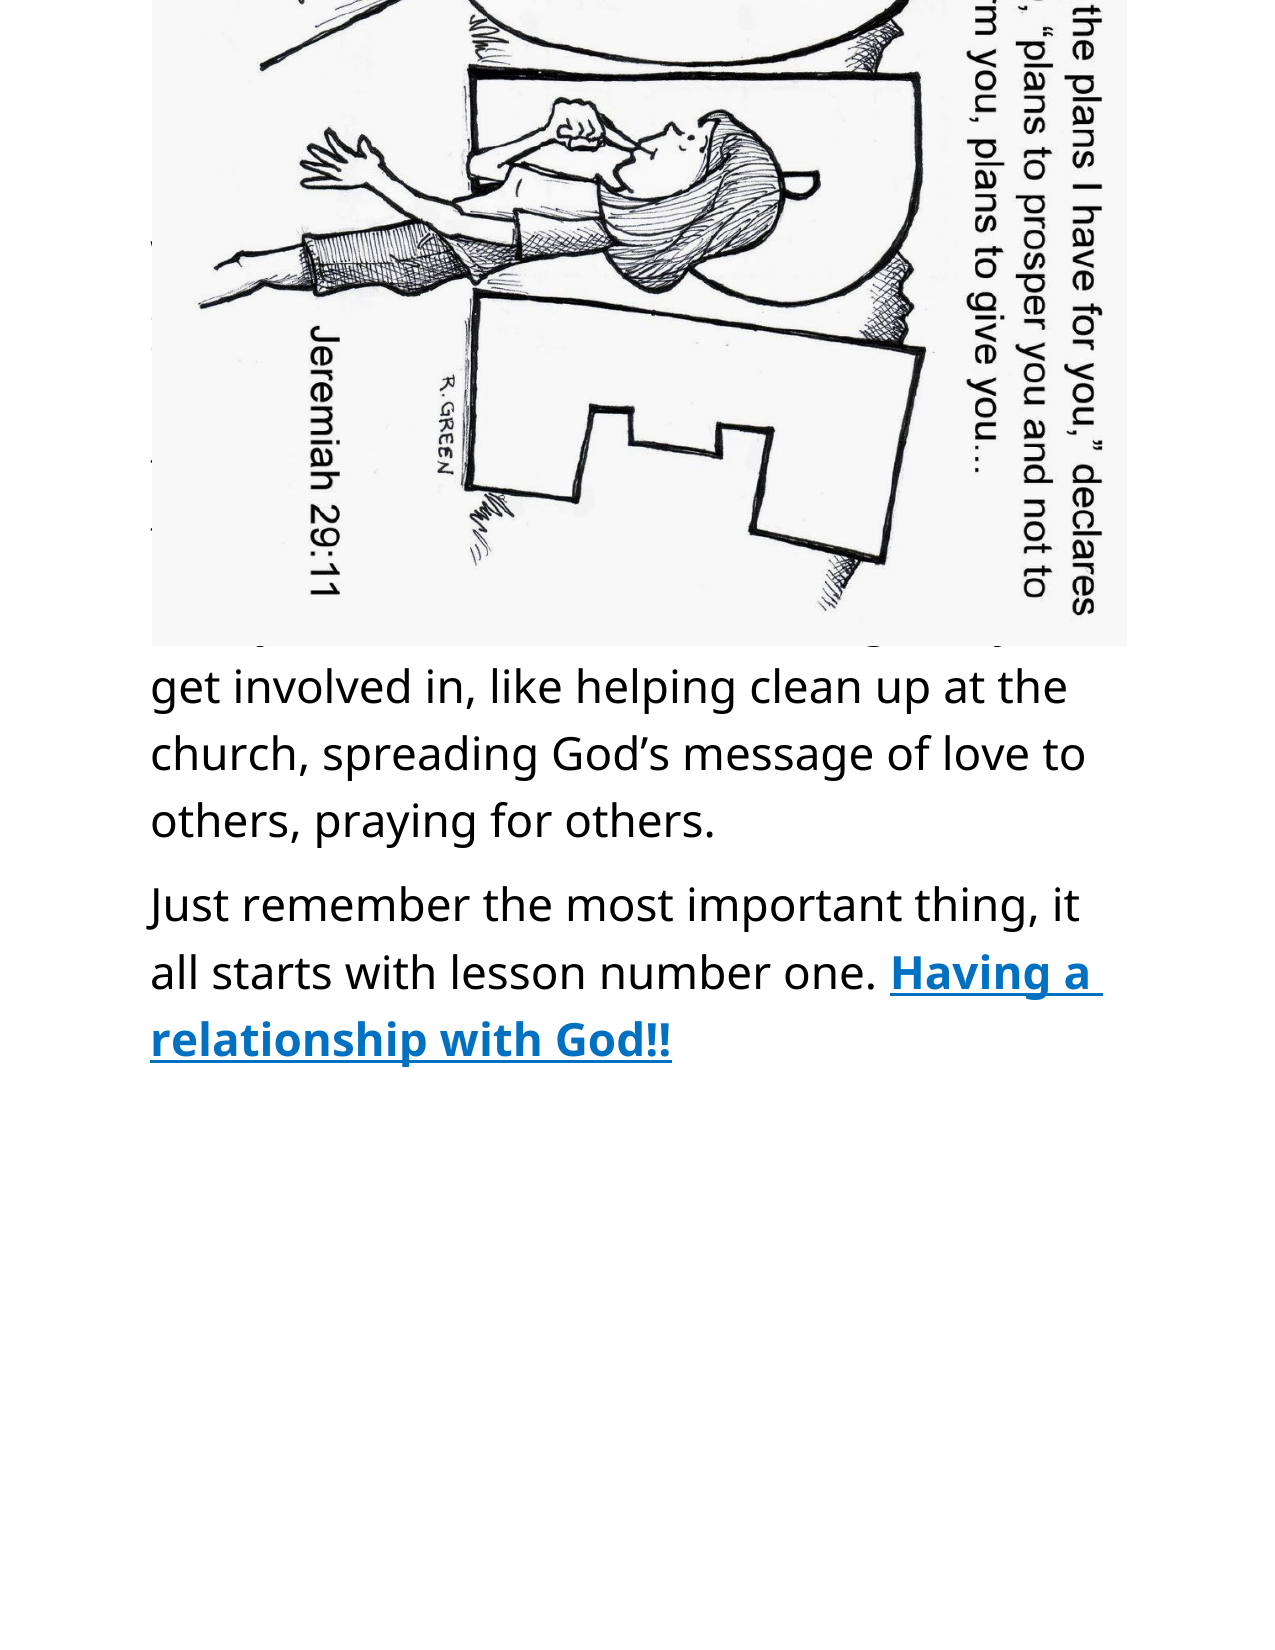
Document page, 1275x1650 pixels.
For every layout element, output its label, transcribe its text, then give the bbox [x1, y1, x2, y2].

text Give your kids some ideas of things they can get involved in, like helping clean up at the church, spreading God’s message of love to others, praying for others. [150, 587, 1125, 851]
picture [153, 0, 1127, 645]
text Just remember the most important thing, it all starts with lesson number one. Having a relationship with God!! [150, 873, 1125, 1070]
